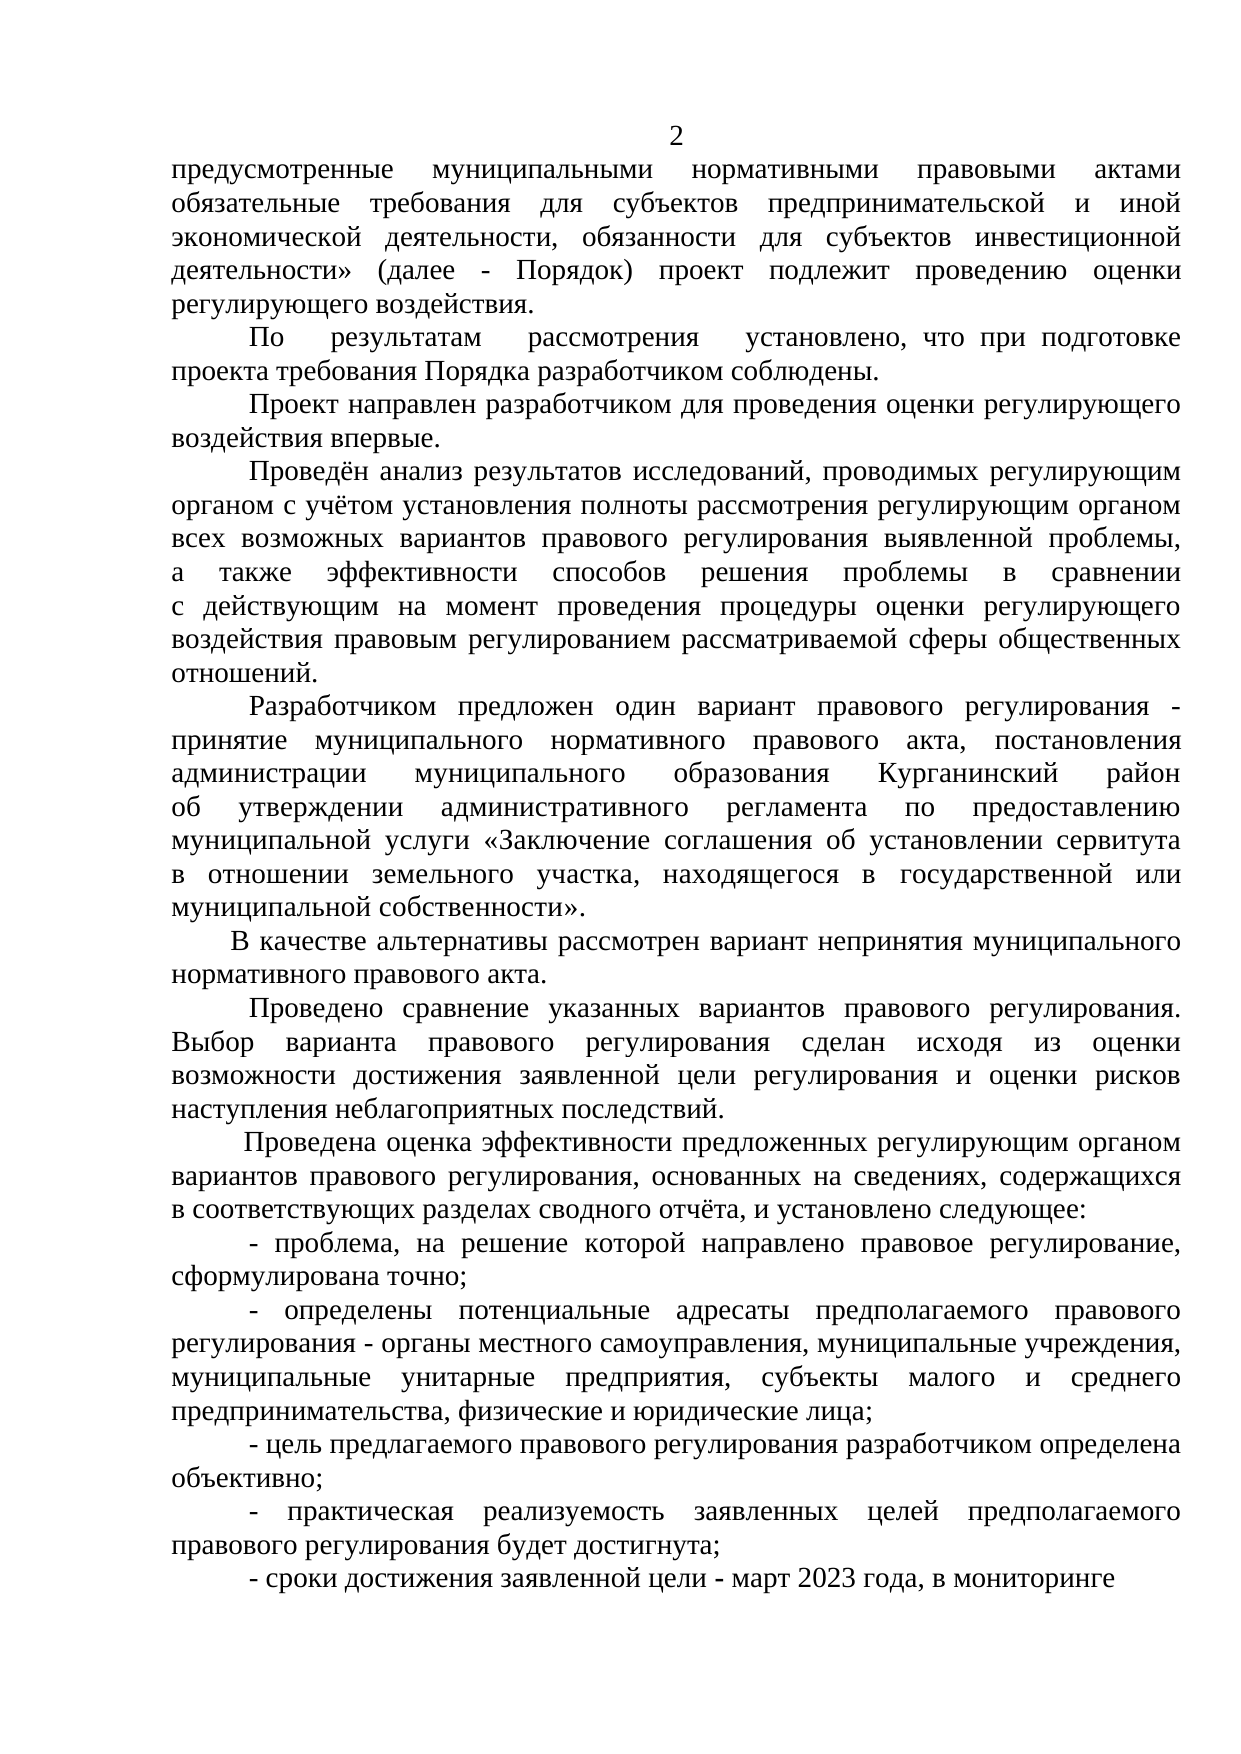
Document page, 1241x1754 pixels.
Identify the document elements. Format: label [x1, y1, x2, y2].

table_cell [159, 118, 1193, 1627]
